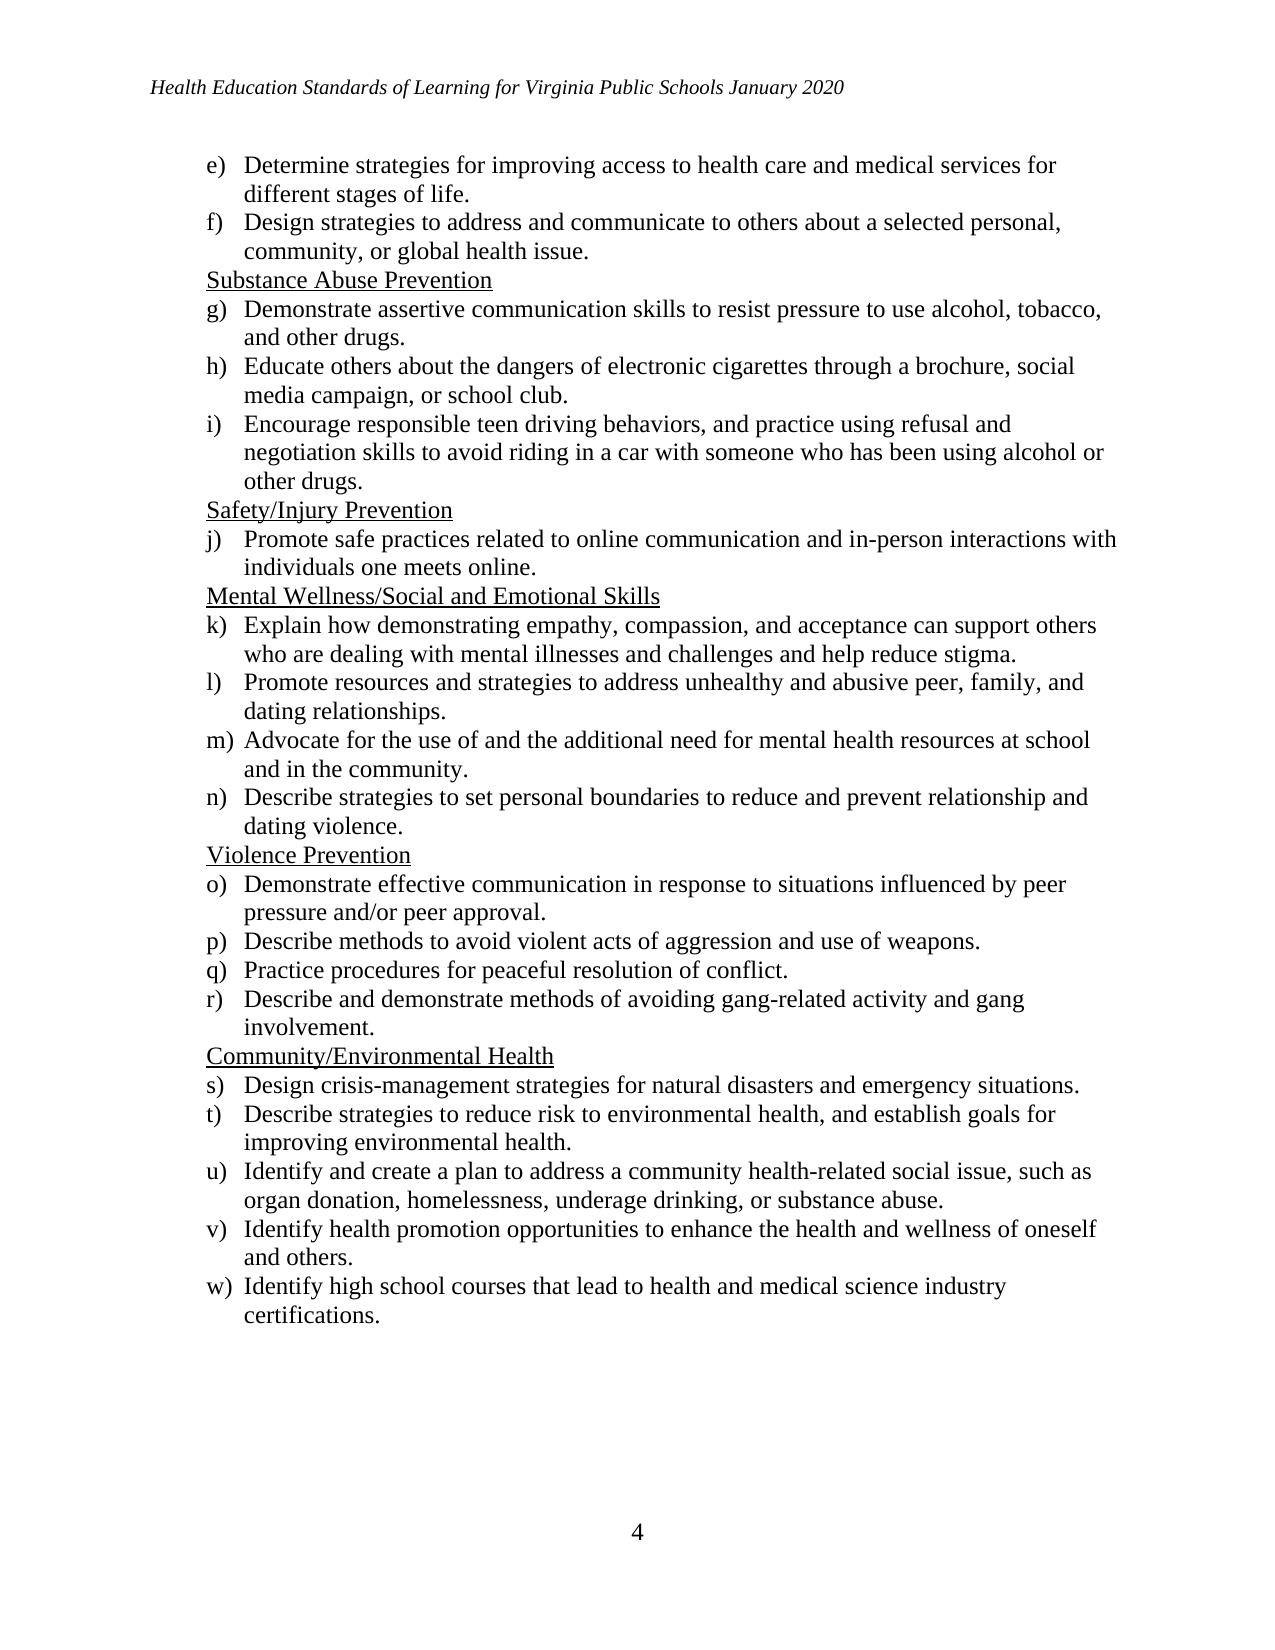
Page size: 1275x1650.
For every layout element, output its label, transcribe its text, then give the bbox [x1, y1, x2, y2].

list Demonstrate assertive communication skills to resist pressure to use alcohol, tobacco, and other drugs. [206, 294, 1125, 351]
list Identify high school courses that lead to health and medical science industry certifications. [206, 1271, 1125, 1329]
text Substance Abuse Prevention [206, 265, 1125, 294]
list Identify and create a plan to address a community health-related social issue, such as organ donation, homelessness, underage drinking, or substance abuse. [206, 1156, 1125, 1214]
text Community/Environmental Health [206, 1041, 1125, 1070]
list Promote safe practices related to online communication and in-person interactions with individuals one meets online. [206, 524, 1125, 581]
list Demonstrate effective communication in response to situations influenced by peer pressure and/or peer approval. [206, 869, 1125, 926]
list Design crisis-management strategies for natural disasters and emergency situations. [206, 1070, 1125, 1099]
list Describe strategies to set personal boundaries to reduce and prevent relationship and dating violence. [206, 782, 1125, 840]
list Describe strategies to reduce risk to environmental health, and establish goals for improving environmental health. [206, 1099, 1125, 1156]
list Encourage responsible teen driving behaviors, and practice using refusal and negotiation skills to avoid riding in a car with someone who has been using alcohol or other drugs. [206, 409, 1125, 495]
list Describe and demonstrate methods of avoiding gang-related activity and gang involvement. [206, 984, 1125, 1041]
text Safety/Injury Prevention [206, 495, 1125, 524]
list Design strategies to address and communicate to others about a selected personal, community, or global health issue. [206, 207, 1125, 265]
list Promote resources and strategies to address unhealthy and abusive peer, family, and dating relationships. [206, 667, 1125, 725]
list Advocate for the use of and the additional need for mental health resources at school and in the community. [206, 725, 1125, 782]
list Identify health promotion opportunities to enhance the health and wellness of oneself and others. [206, 1214, 1125, 1271]
text Violence Prevention [206, 840, 1125, 869]
list Describe methods to avoid violent acts of aggression and use of weapons. [206, 926, 1125, 955]
list Educate others about the dangers of electronic cigarettes through a brochure, social media campaign, or school club. [206, 351, 1125, 409]
list Explain how demonstrating empathy, compassion, and acceptance can support others who are dealing with mental illnesses and challenges and help reduce stigma. [206, 610, 1125, 667]
list Practice procedures for peaceful resolution of conflict. [206, 955, 1125, 984]
list Determine strategies for improving access to health care and medical services for different stages of life. [206, 150, 1125, 207]
text Mental Wellness/Social and Emotional Skills [206, 581, 1125, 610]
